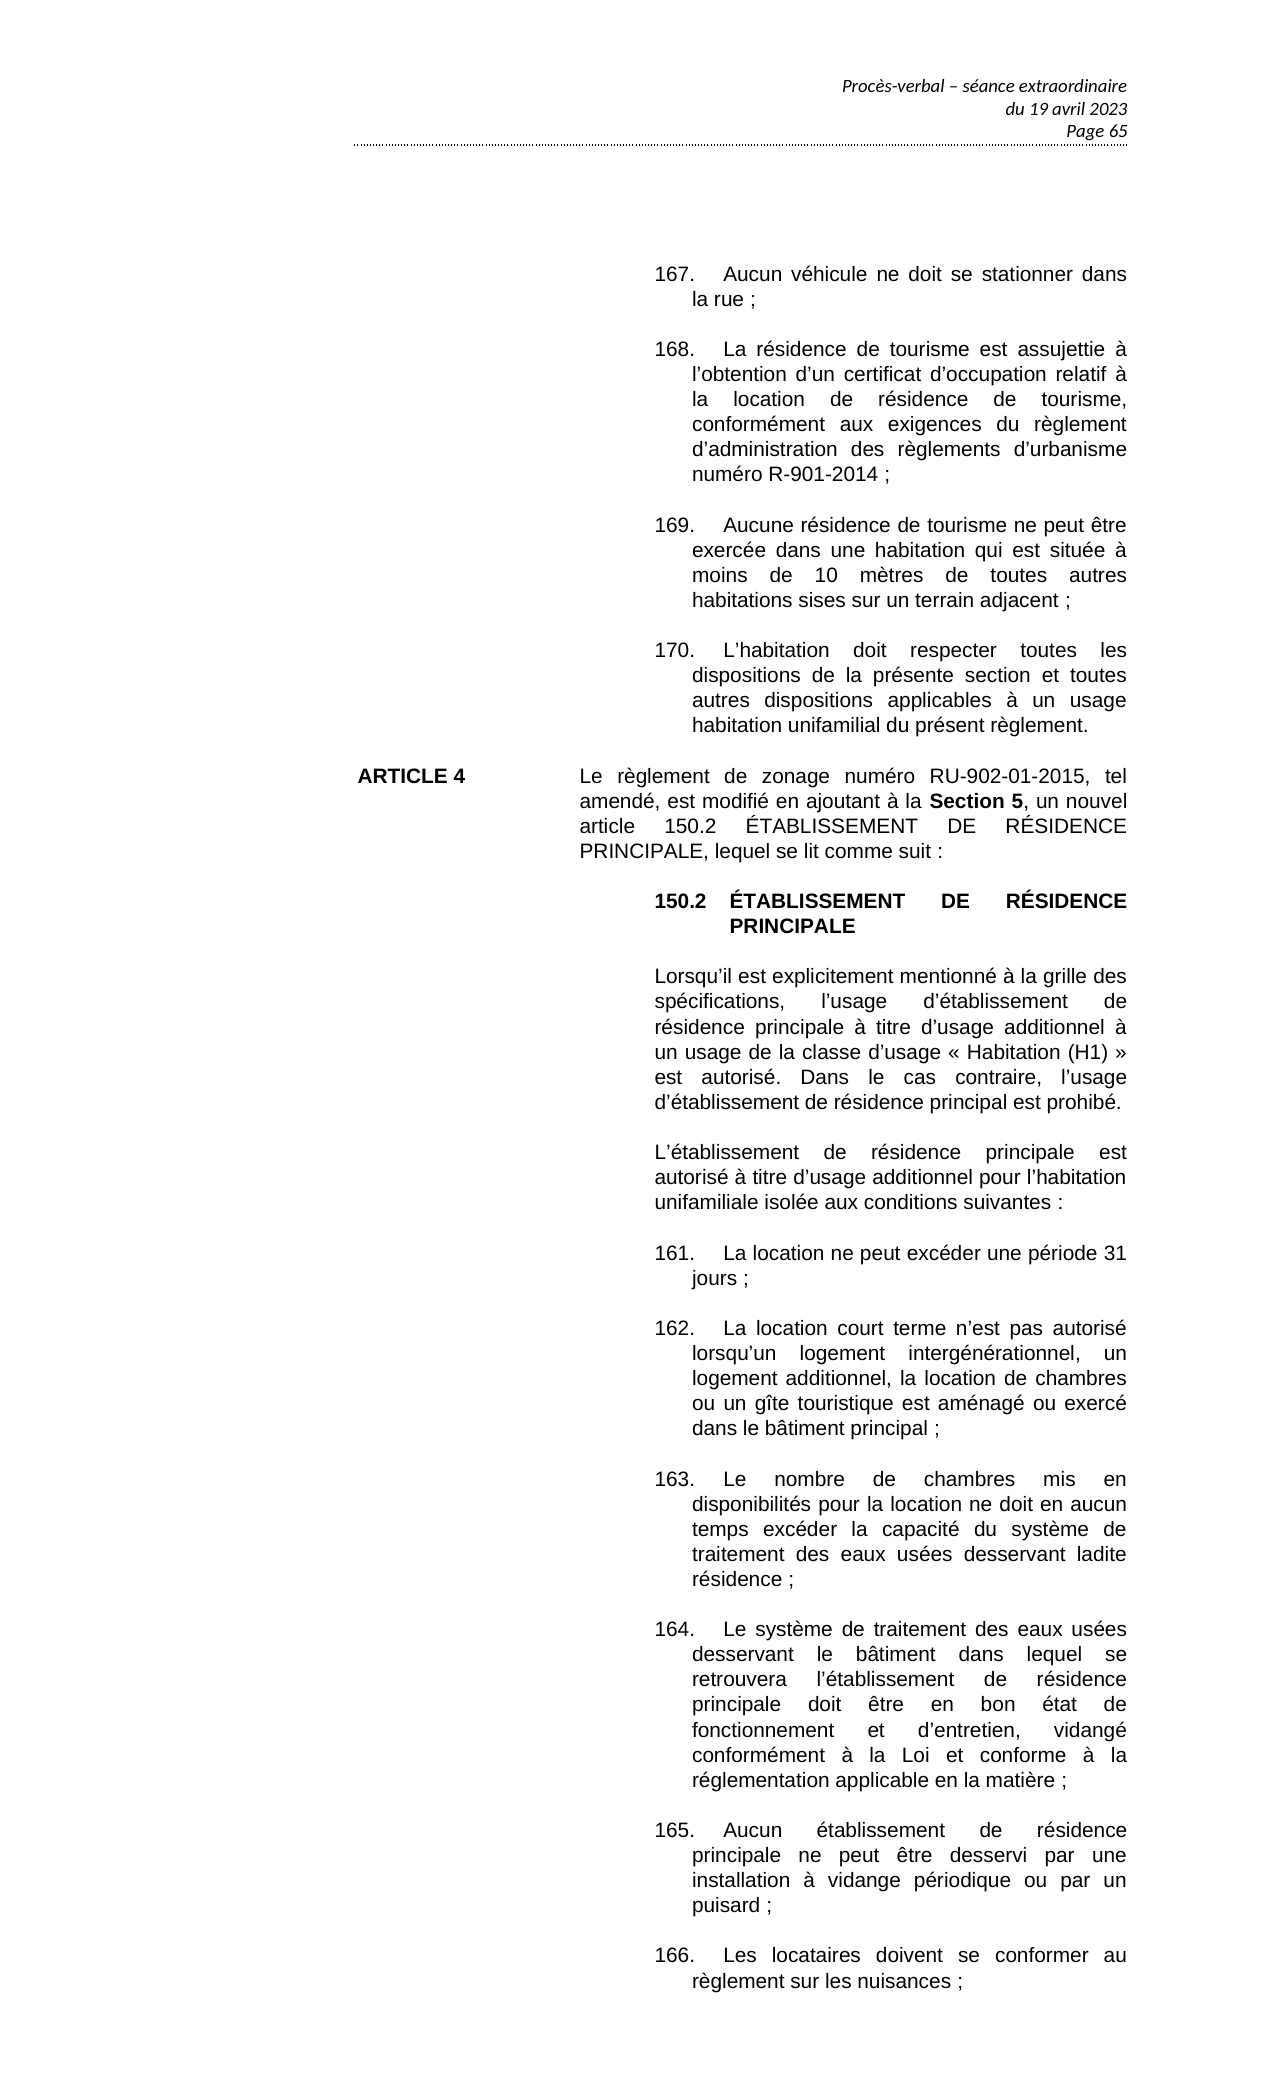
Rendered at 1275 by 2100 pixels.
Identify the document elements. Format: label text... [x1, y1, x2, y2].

list Aucune résidence de tourisme ne peut être exercée dans une habitation qui est située à moins de 10 mètres de toutes autres habitations sises sur un terrain adjacent ; [654, 512, 1127, 612]
text ARTICLE 4 Le règlement de zonage numéro RU-902-01-2015, tel amendé, est modifié en ajoutant à la Section 5, un nouvel article 150.2 ÉTABLISSEMENT DE RÉSIDENCE PRINCIPALE, lequel se lit comme suit : [357, 763, 1127, 863]
text L’établissement de résidence principale est autorisé à titre d’usage additionnel pour l’habitation unifamiliale isolée aux conditions suivantes : [654, 1140, 1127, 1214]
list L’habitation doit respecter toutes les dispositions de la présente section et toutes autres dispositions applicables à un usage habitation unifamilial du présent règlement. [654, 638, 1127, 737]
list La résidence de tourisme est assujettie à l’obtention d’un certificat d’occupation relatif à la location de résidence de tourisme, conformément aux exigences du règlement d’administration des règlements d’urbanisme numéro R-901-2014 ; [654, 337, 1127, 486]
list Le nombre de chambres mis en disponibilités pour la location ne doit en aucun temps excéder la capacité du système de traitement des eaux usées desservant ladite résidence ; [654, 1466, 1127, 1591]
list Aucun établissement de résidence principale ne peut être desservi par une installation à vidange périodique ou par un puisard ; [654, 1818, 1127, 1917]
text 150.2 ÉTABLISSEMENT DE RÉSIDENCE PRINCIPALE [654, 889, 1127, 938]
list La location court terme n’est pas autorisé lorsqu’un logement intergénérationnel, un logement additionnel, la location de chambres ou un gîte touristique est aménagé ou exercé dans le bâtiment principal ; [654, 1316, 1127, 1440]
list Les locataires doivent se conformer au règlement sur les nuisances ; [654, 1943, 1127, 1992]
list Le système de traitement des eaux usées desservant le bâtiment dans lequel se retrouvera l’établissement de résidence principale doit être en bon état de fonctionnement et d’entretien, vidangé conformément à la Loi et conforme à la réglementation applicable en la matière ; [654, 1617, 1127, 1792]
list La location ne peut excéder une période 31 jours ; [654, 1240, 1127, 1289]
list Aucun véhicule ne doit se stationner dans la rue ; [654, 261, 1127, 310]
text Lorsqu’il est explicitement mentionné à la grille des spécifications, l’usage d’établissement de résidence principale à titre d’usage additionnel à un usage de la classe d’usage « Habitation (H1) » est autorisé. Dans le cas contraire, l’usage d’établissement de résidence principal est prohibé. [654, 964, 1127, 1114]
